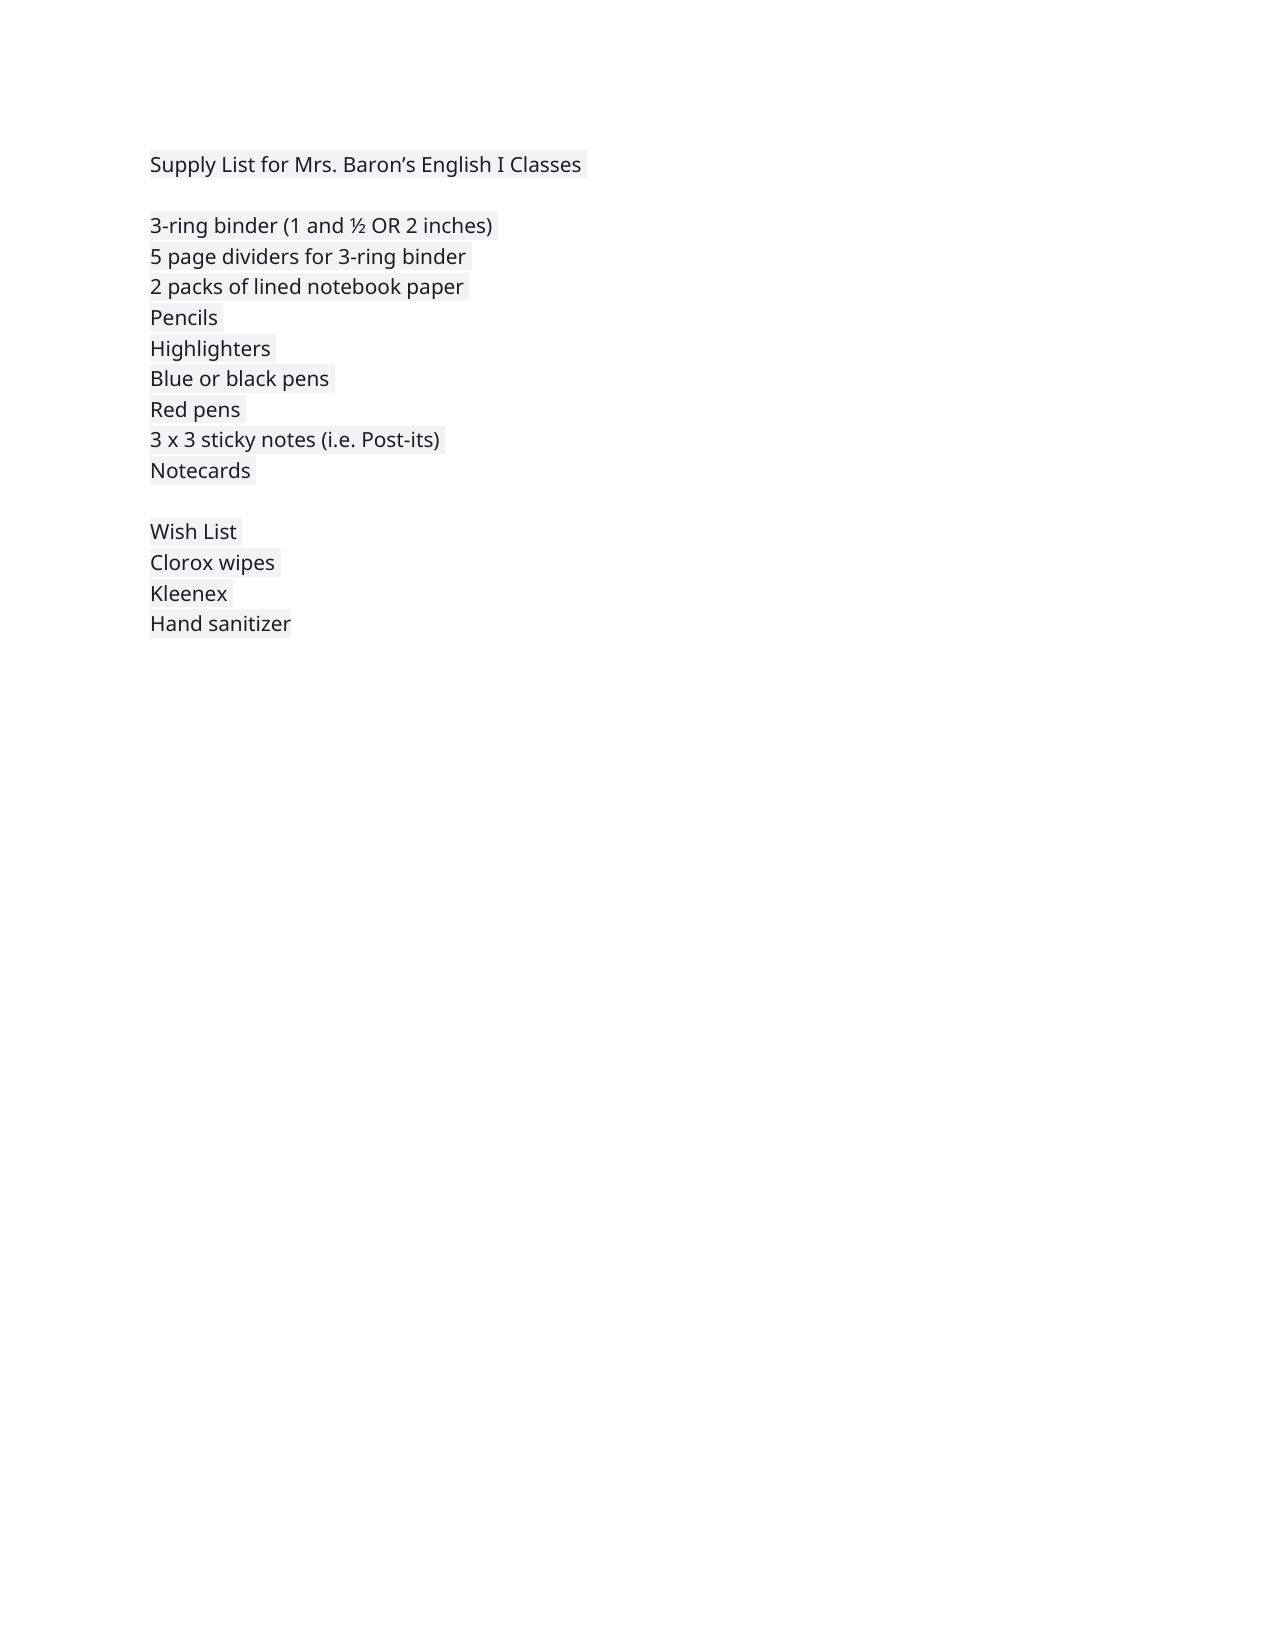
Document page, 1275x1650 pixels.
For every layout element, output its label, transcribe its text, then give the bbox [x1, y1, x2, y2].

text Supply List for Mrs. Baron’s English I Classes 3-ring binder (1 and ½ OR 2 inches) 5 page dividers for 3-ring binder 2 packs of lined notebook paper Pencils Highlighters Blue or black pens Red pens 3 x 3 sticky notes (i.e. Post-its) Notecards Wish List Clorox wipes Kleenex Hand sanitizer [150, 150, 1125, 638]
